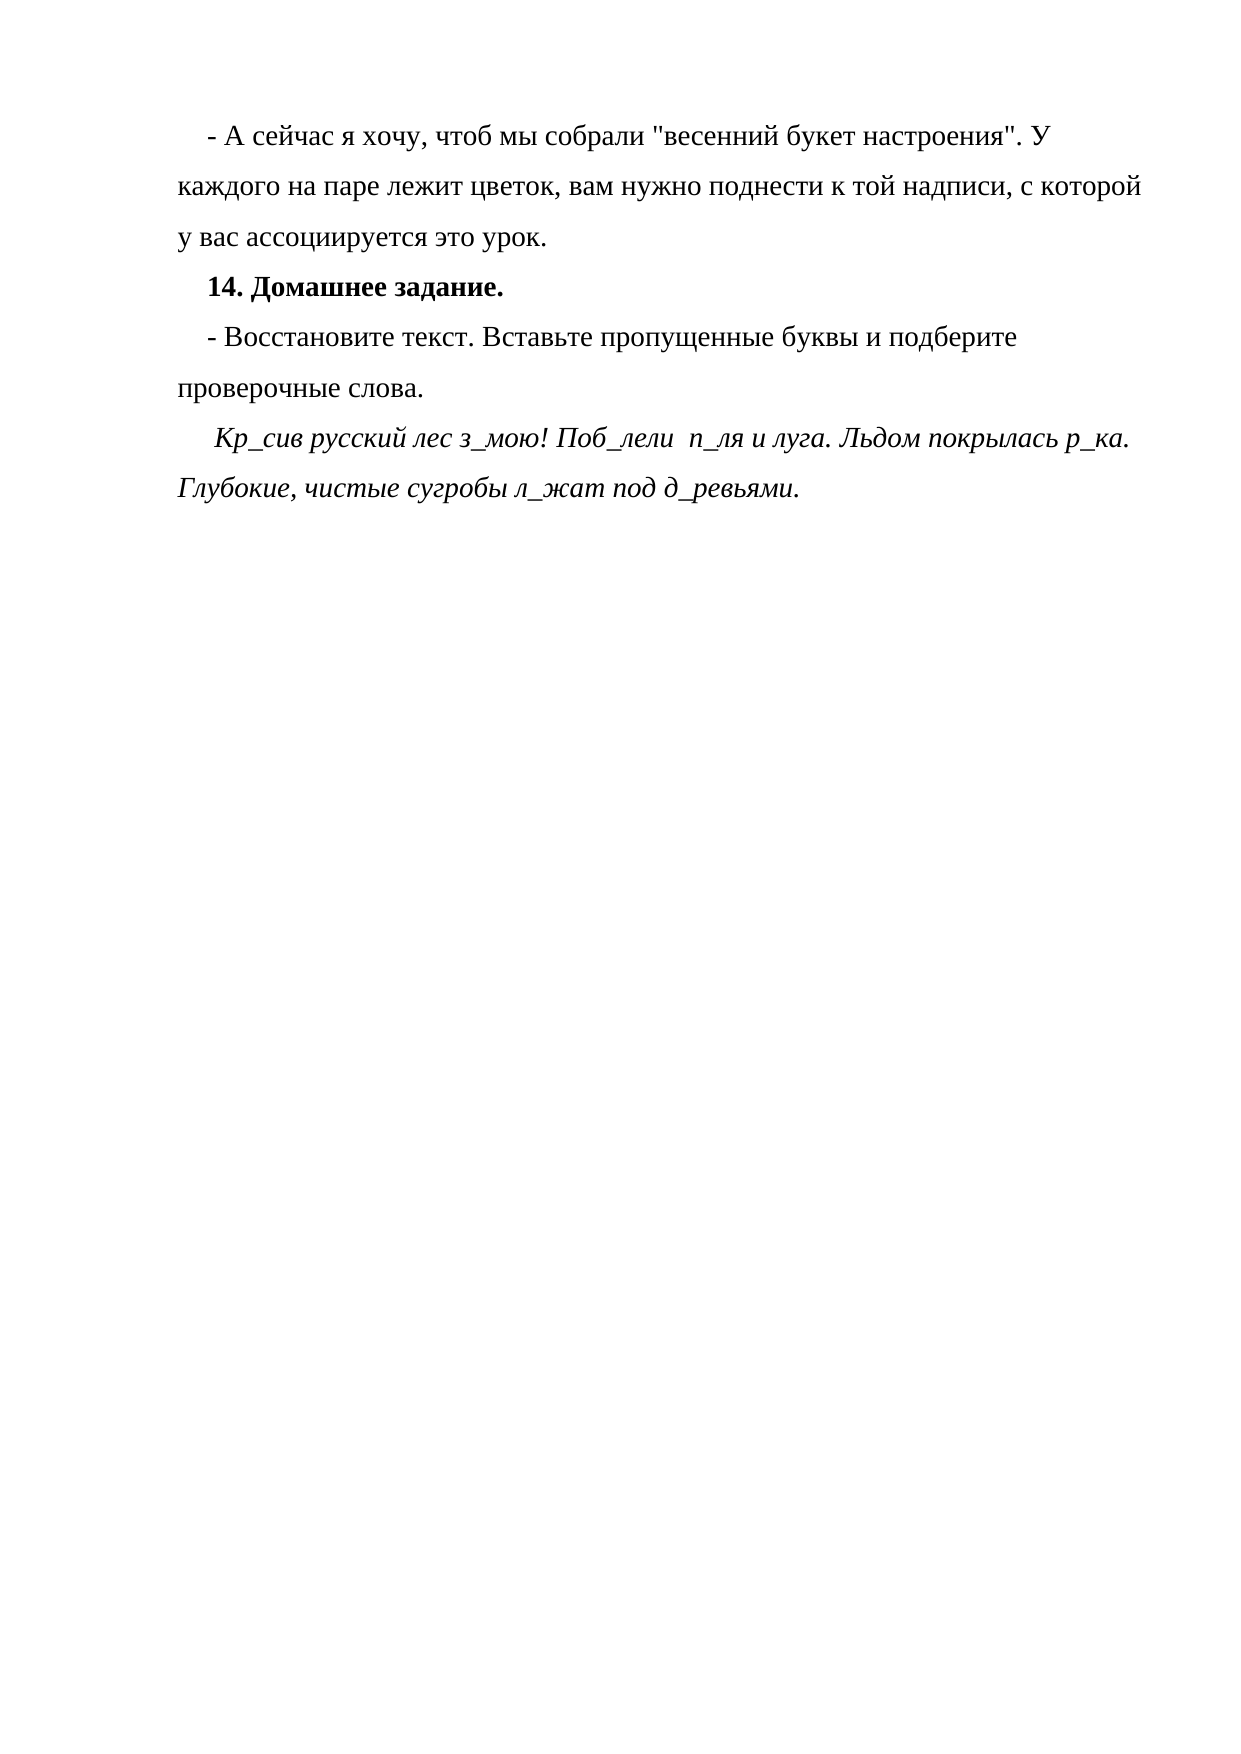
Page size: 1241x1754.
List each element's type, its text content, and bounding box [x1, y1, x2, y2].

text - А сейчас я хочу, чтоб мы собрали "весенний букет настроения". У каждого на паре лежит цветок, вам нужно поднести к той надписи, с которой у вас ассоциируется это урок. [177, 118, 1152, 252]
text 14. Домашнее задание. [177, 269, 1152, 303]
text Кр_сив русский лес з_мою! Поб_лели п_ля и луга. Льдом покрылась р_ка. Глубокие, чистые сугробы л_жат под д_ревьями. [177, 420, 1152, 504]
text - Восстановите текст. Вставьте пропущенные буквы и подберите проверочные слова. [177, 319, 1152, 403]
